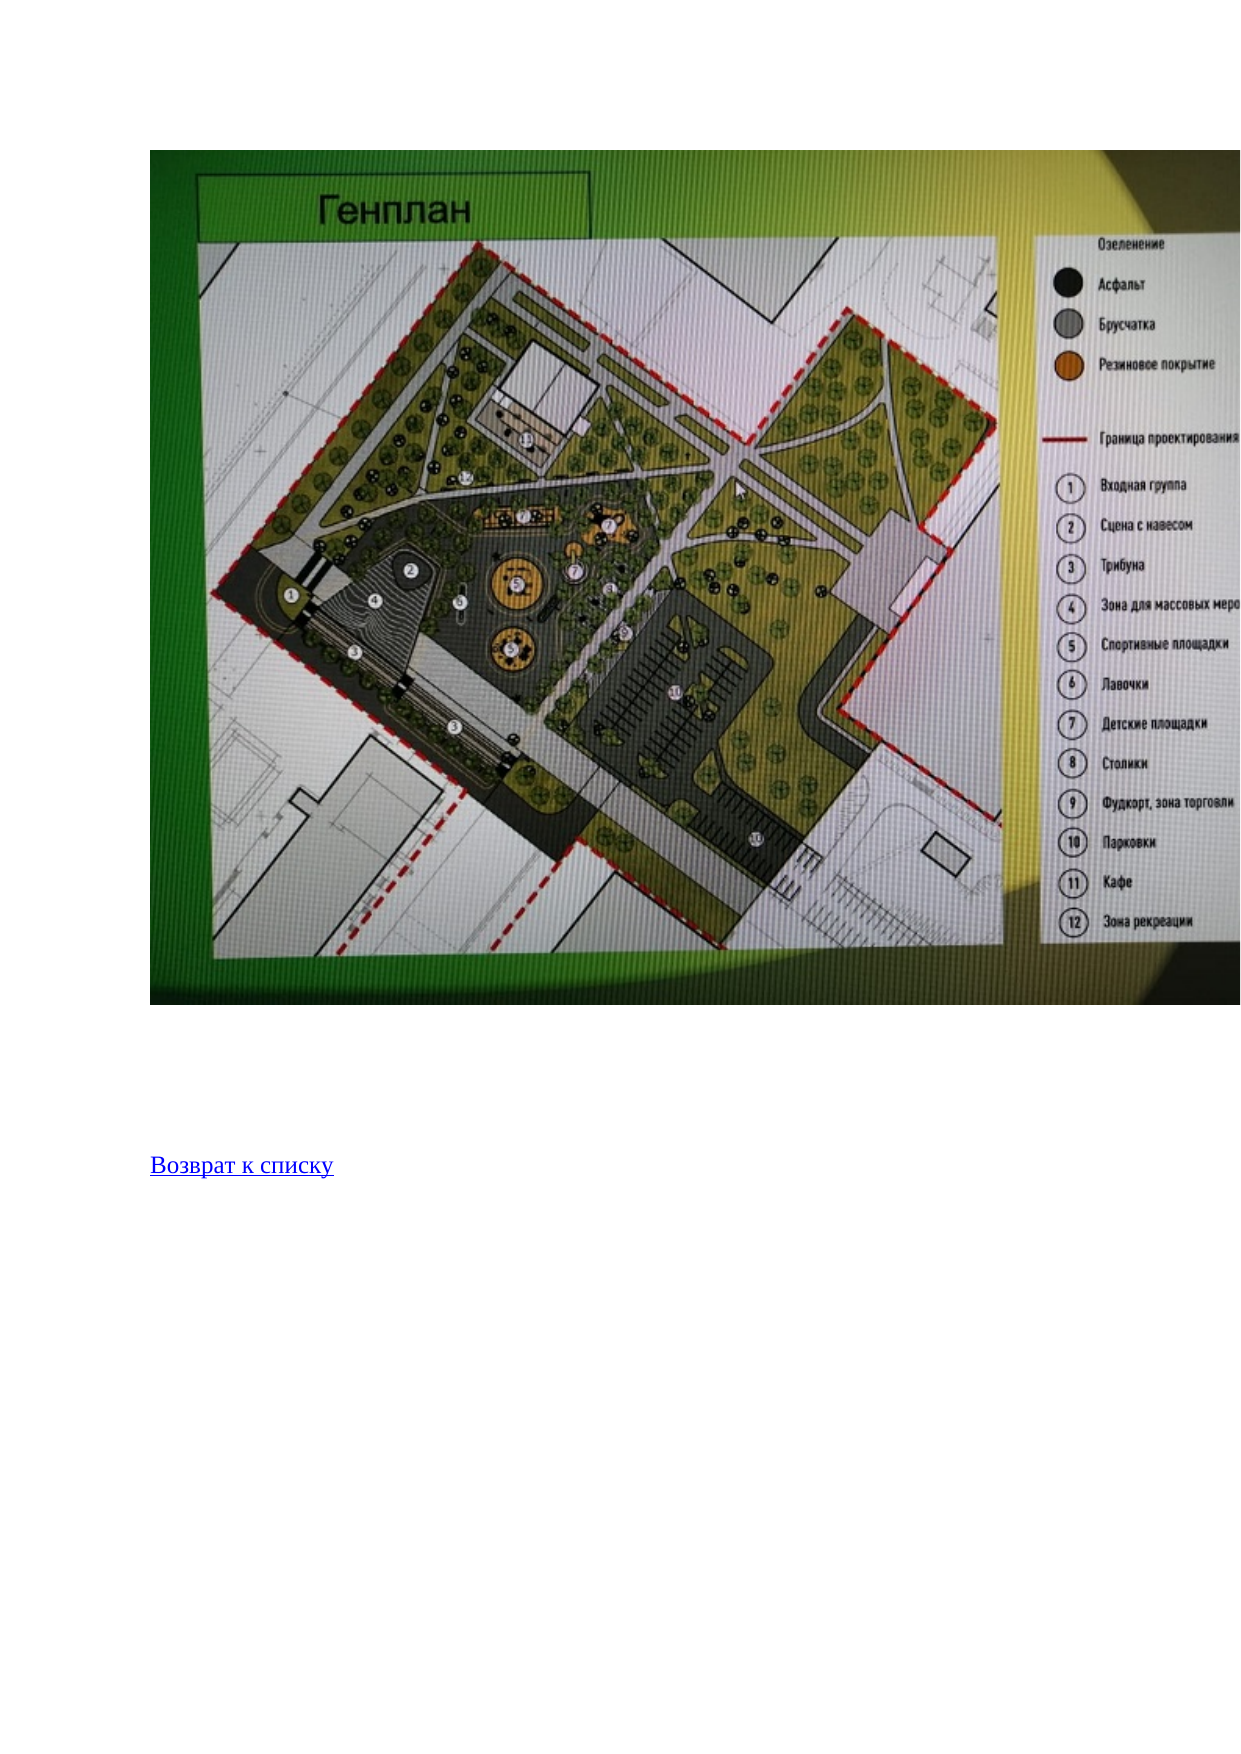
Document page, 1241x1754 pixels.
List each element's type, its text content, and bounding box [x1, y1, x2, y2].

text Возврат к списку [150, 1150, 1090, 1178]
picture [150, 150, 1241, 1005]
